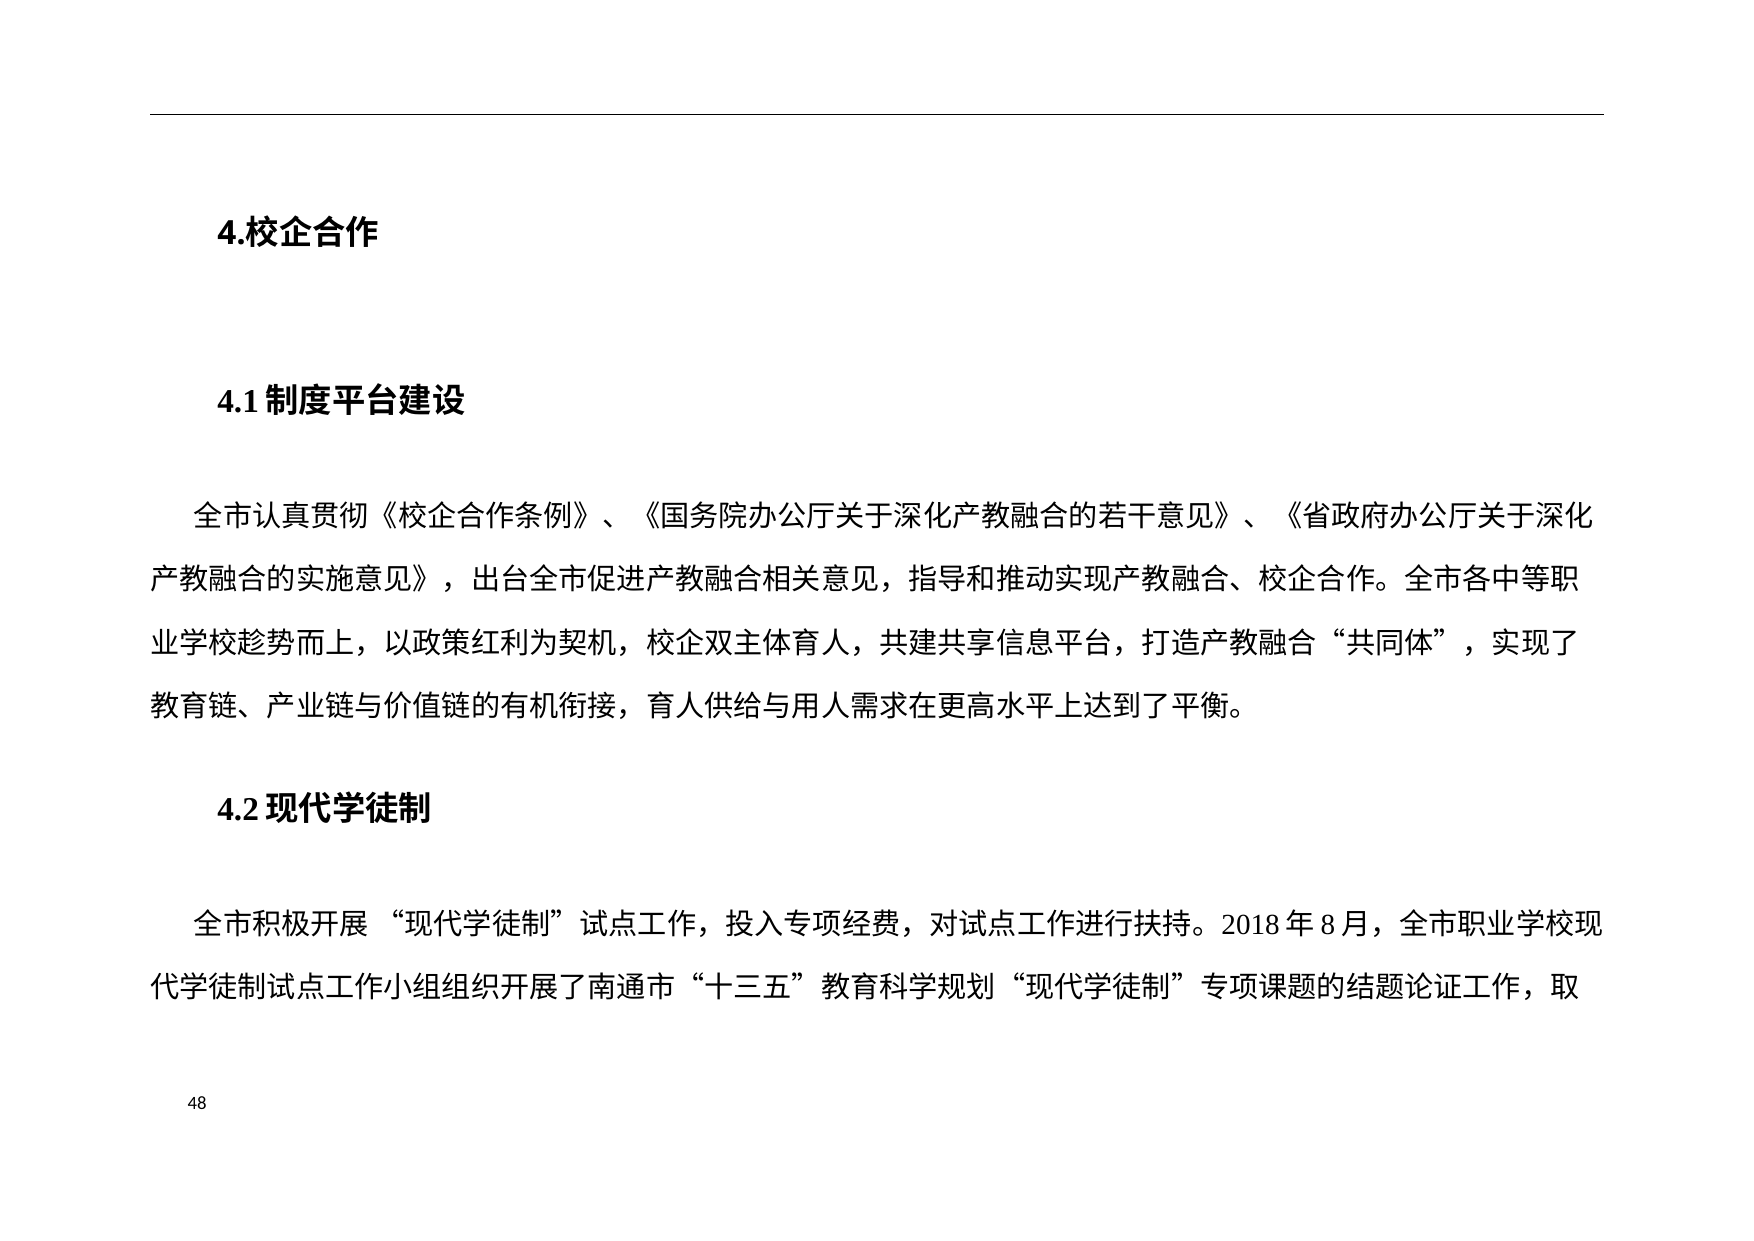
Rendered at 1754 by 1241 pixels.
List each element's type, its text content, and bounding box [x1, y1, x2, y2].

subtitle 4.2现代学徒制 [150, 773, 1604, 838]
subtitle 4.1制度平台建设 [150, 365, 1604, 430]
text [150, 900, 1604, 1006]
subtitle 4.校企合作 [150, 198, 1604, 263]
text 全市认真贯彻《校企合作条例》、《国务院办公厅关于深化产教融合的若干意见》、《省政府办公厅关于深化产教融合的实施意见》，出台全市促进产教融合相关意见，指导和推动实现产教融合、校企合作。全市各中等职业学校趁势而上，以政策红利为契机，校企双主体育人，共建共享信息平台，打造产教融合“共同体”，实现了教育链、产业链与价值链的有机衔接，育人供给与用人需求在更高水平上达到了平衡。 [150, 492, 1604, 725]
